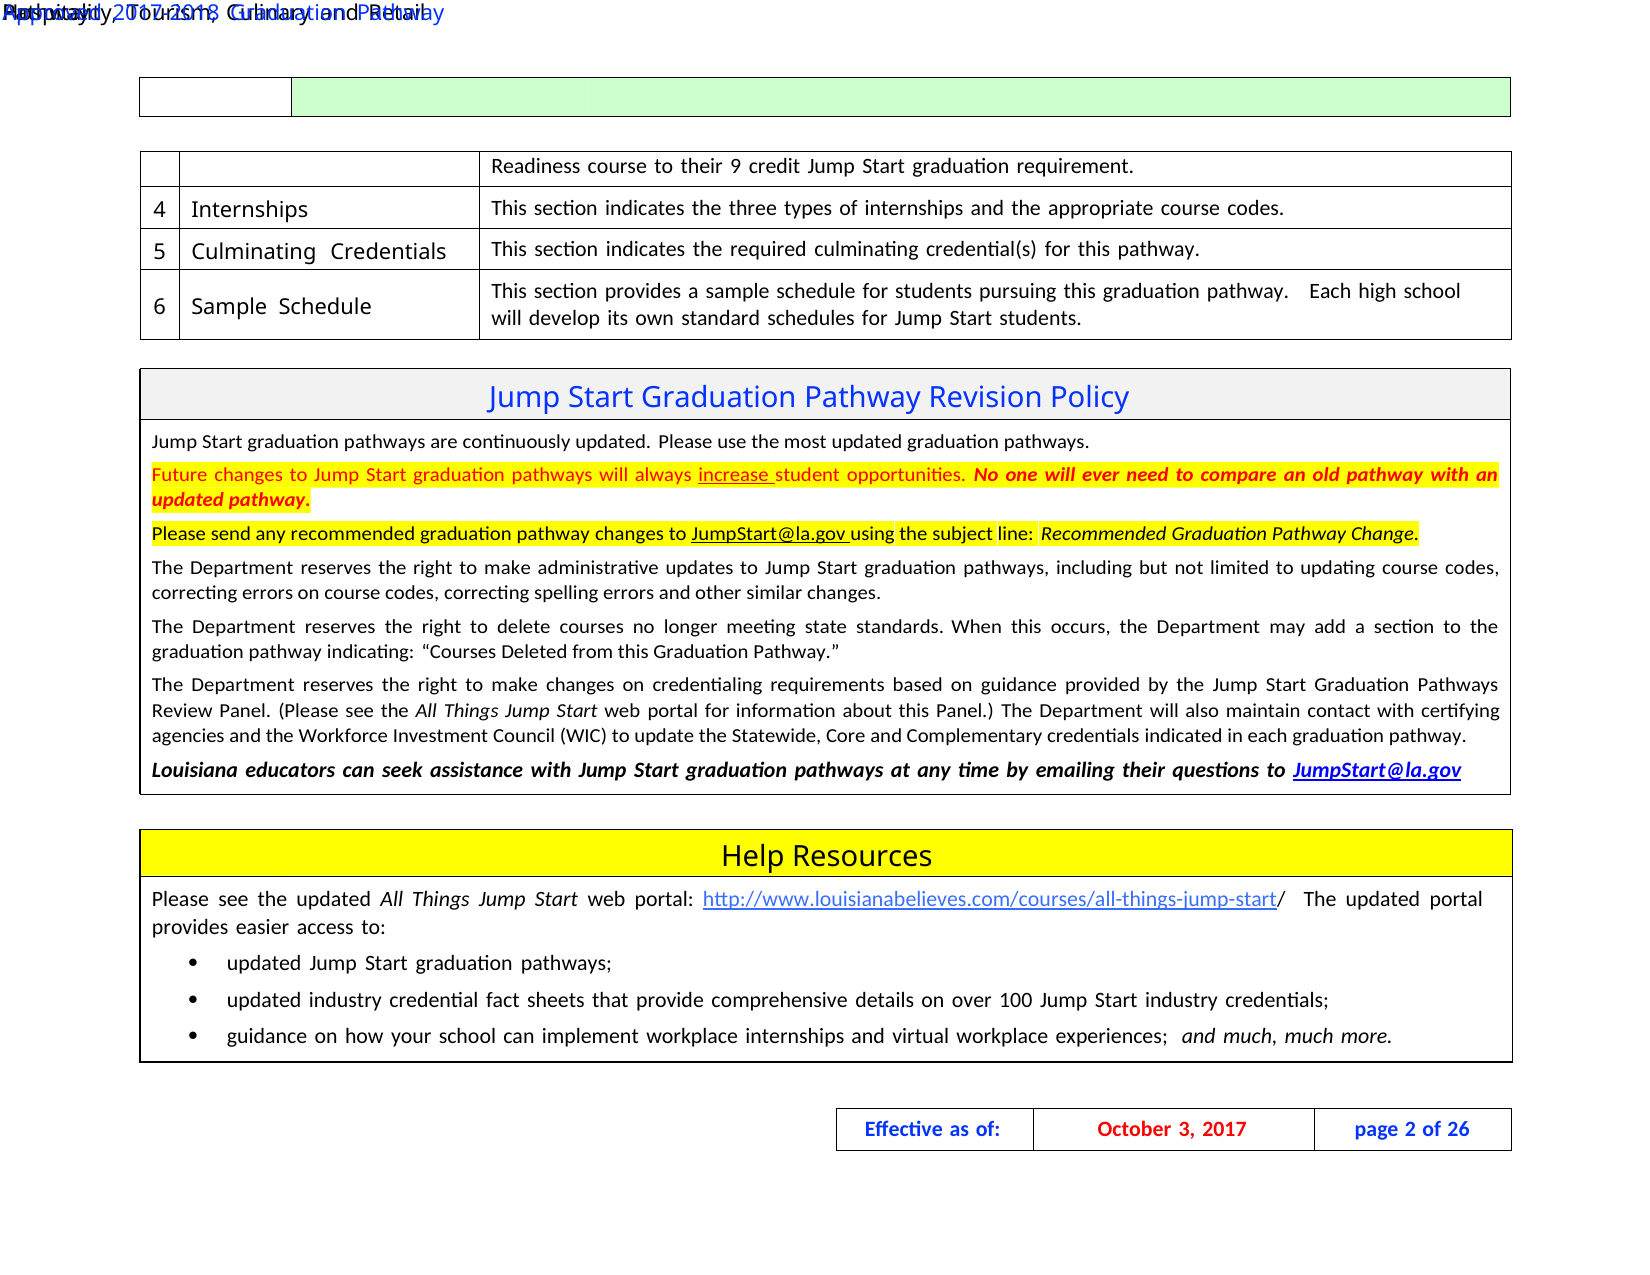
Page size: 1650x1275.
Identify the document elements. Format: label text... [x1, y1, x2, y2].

table_cell Internships [180, 187, 479, 227]
table_header page 2 of 26 [1315, 1109, 1511, 1150]
table_cell This section indicates the required culminating credential(s) for this pathway. [480, 229, 1511, 269]
table_cell 5 [141, 229, 179, 269]
table_header Effective as of: [837, 1109, 1033, 1150]
table_cell Culminating Credentials [180, 229, 479, 269]
table_cell This section indicates the three types of internships and the appropriate course codes. [480, 187, 1511, 227]
table_cell Sample Schedule [180, 270, 479, 338]
table_cell 6 [141, 270, 179, 338]
table_cell This section provides a sample schedule for students pursuing this graduation pathway. Each high school will develop its own standard schedules for Jump Start students. [480, 270, 1511, 338]
table_cell 4 [141, 187, 179, 227]
table_header [141, 152, 179, 186]
table_header Readiness course to their 9 credit Jump Start graduation requirement. [480, 152, 1511, 186]
table_header [180, 152, 479, 186]
table_header October 3, 2017 [1034, 1109, 1314, 1150]
